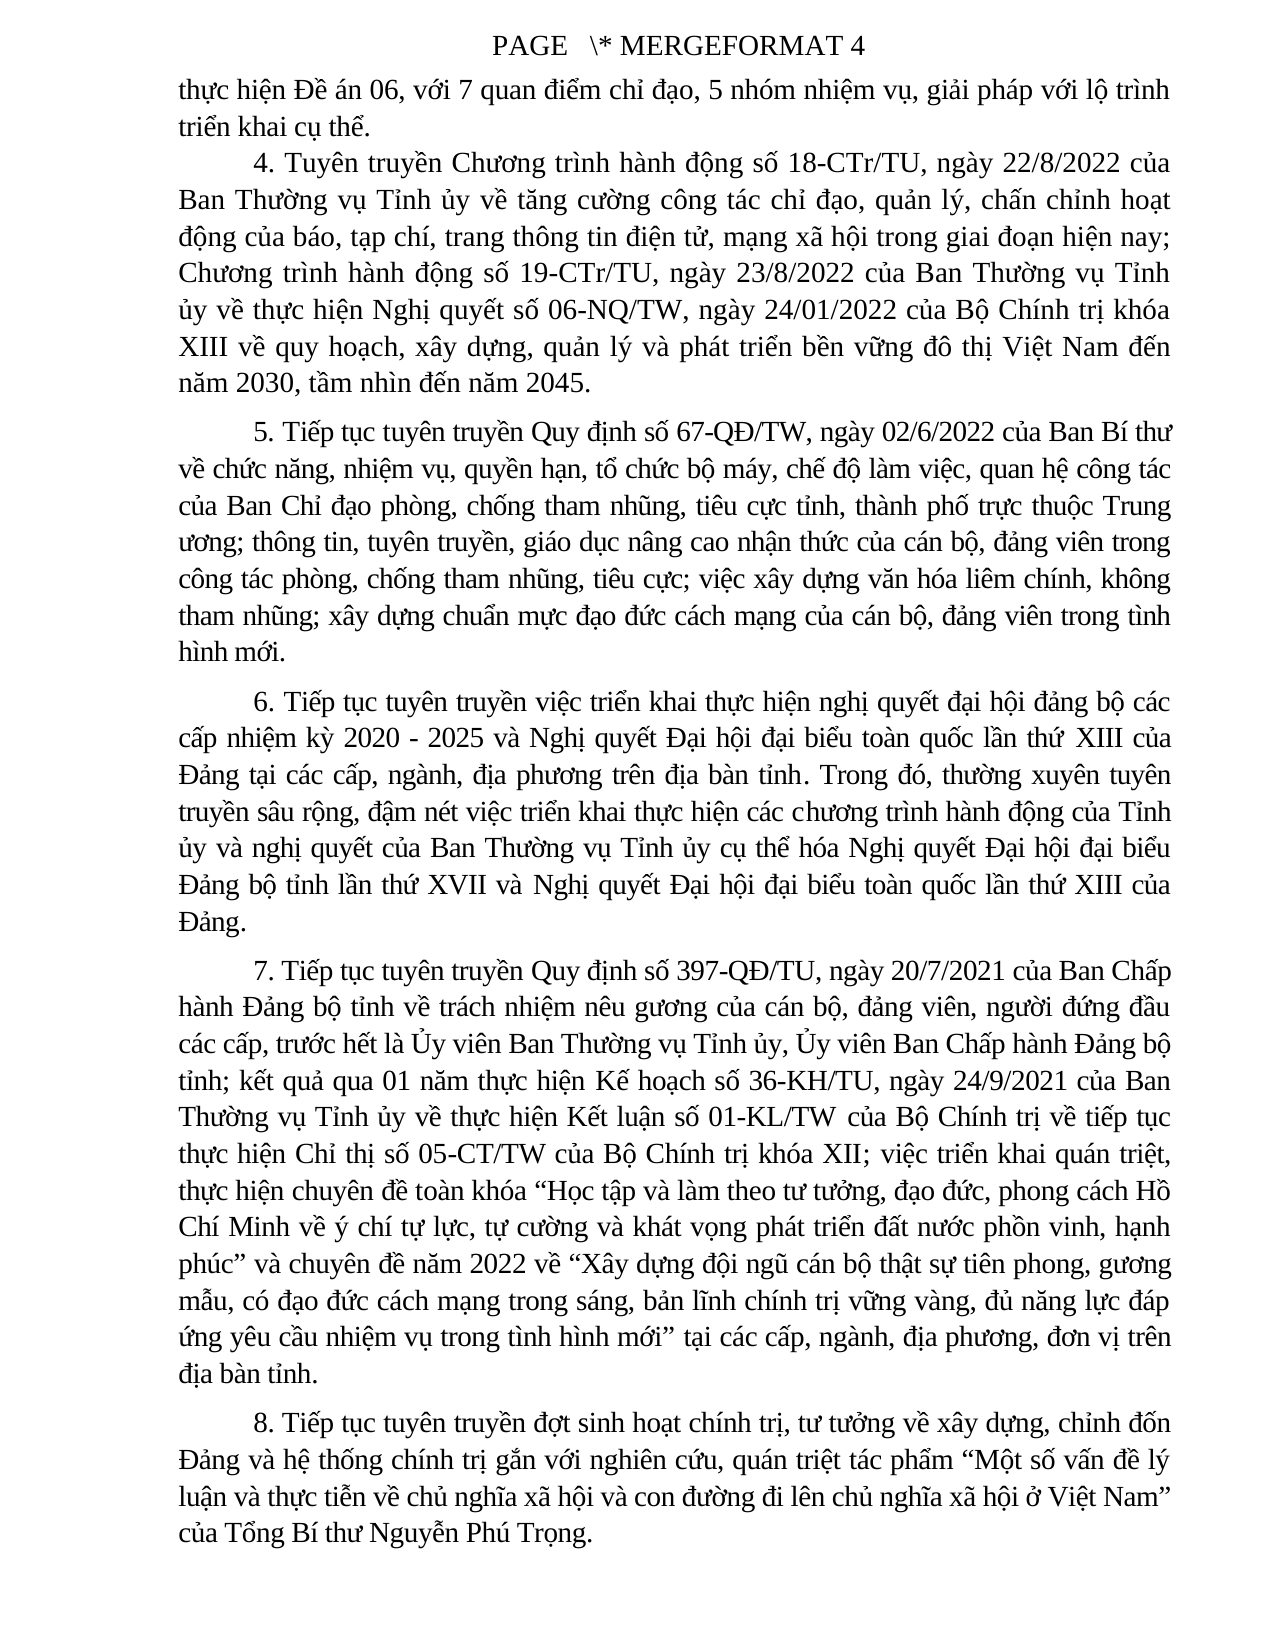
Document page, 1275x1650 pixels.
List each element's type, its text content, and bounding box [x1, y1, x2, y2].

text 8. Tiếp tục tuyên truyền đợt sinh hoạt chính trị, tư tưởng về xây dựng, chỉnh đốn Đảng và hệ thống chính trị gắn với nghiên cứu, quán triệt tác phẩm “Một số vấn đề lý luận và thực tiễn về chủ nghĩa xã hội và con đường đi lên chủ nghĩa xã hội ở Việt Nam” của Tổng Bí thư Nguyễn Phú Trọng. [178, 1403, 1172, 1550]
text 6. Tiếp tục tuyên truyền việc triển khai thực hiện nghị quyết đại hội đảng bộ các cấp nhiệm kỳ 2020 - 2025 và Nghị quyết Đại hội đại biểu toàn quốc lần thứ XIII của Đảng tại các cấp, ngành, địa phương trên địa bàn tỉnh. Trong đó, thường xuyên tuyên truyền sâu rộng, đậm nét việc triển khai thực hiện các chương trình hành động của Tỉnh ủy và nghị quyết của Ban Thường vụ Tỉnh ủy cụ thể hóa Nghị quyết Đại hội đại biểu Đảng bộ tỉnh lần thứ XVII và Nghị quyết Đại hội đại biểu toàn quốc lần thứ XIII của Đảng. [178, 682, 1172, 938]
text 5. Tiếp tục tuyên truyền Quy định số 67-QĐ/TW, ngày 02/6/2022 của Ban Bí thư về chức năng, nhiệm vụ, quyền hạn, tổ chức bộ máy, chế độ làm việc, quan hệ công tác của Ban Chỉ đạo phòng, chống tham nhũng, tiêu cực tỉnh, thành phố trực thuộc Trung ương; thông tin, tuyên truyền, giáo dục nâng cao nhận thức của cán bộ, đảng viên trong công tác phòng, chống tham nhũng, tiêu cực; việc xây dựng văn hóa liêm chính, không tham nhũng; xây dựng chuẩn mực đạo đức cách mạng của cán bộ, đảng viên trong tình hình mới. [178, 412, 1172, 669]
text 4. Tuyên truyền Chương trình hành động số 18-CTr/TU, ngày 22/8/2022 của Ban Thường vụ Tỉnh ủy về tăng cường công tác chỉ đạo, quản lý, chấn chỉnh hoạt động của báo, tạp chí, trang thông tin điện tử, mạng xã hội trong giai đoạn hiện nay; Chương trình hành động số 19-CTr/TU, ngày 23/8/2022 của Ban Thường vụ Tỉnh ủy về thực hiện Nghị quyết số 06-NQ/TW, ngày 24/01/2022 của Bộ Chính trị khóa XIII về quy hoạch, xây dựng, quản lý và phát triển bền vững đô thị Việt Nam đến năm 2030, tầm nhìn đến năm 2045. [178, 143, 1172, 400]
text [178, 70, 1172, 143]
text 7. Tiếp tục tuyên truyền Quy định số 397-QĐ/TU, ngày 20/7/2021 của Ban Chấp hành Đảng bộ tỉnh về trách nhiệm nêu gương của cán bộ, đảng viên, người đứng đầu các cấp, trước hết là Ủy viên Ban Thường vụ Tỉnh ủy, Ủy viên Ban Chấp hành Đảng bộ tỉnh; kết quả qua 01 năm thực hiện Kế hoạch số 36-KH/TU, ngày 24/9/2021 của Ban Thường vụ Tỉnh ủy về thực hiện Kết luận số 01-KL/TW của Bộ Chính trị về tiếp tục thực hiện Chỉ thị số 05-CT/TW của Bộ Chính trị khóa XII; việc triển khai quán triệt, thực hiện chuyên đề toàn khóa “Học tập và làm theo tư tưởng, đạo đức, phong cách Hồ Chí Minh về ý chí tự lực, tự cường và khát vọng phát triển đất nước phồn vinh, hạnh phúc” và chuyên đề năm 2022 về “Xây dựng đội ngũ cán bộ thật sự tiên phong, gương mẫu, có đạo đức cách mạng trong sáng, bản lĩnh chính trị vững vàng, đủ năng lực đáp ứng yêu cầu nhiệm vụ trong tình hình mới” tại các cấp, ngành, địa phương, đơn vị trên địa bàn tỉnh. [178, 951, 1172, 1391]
